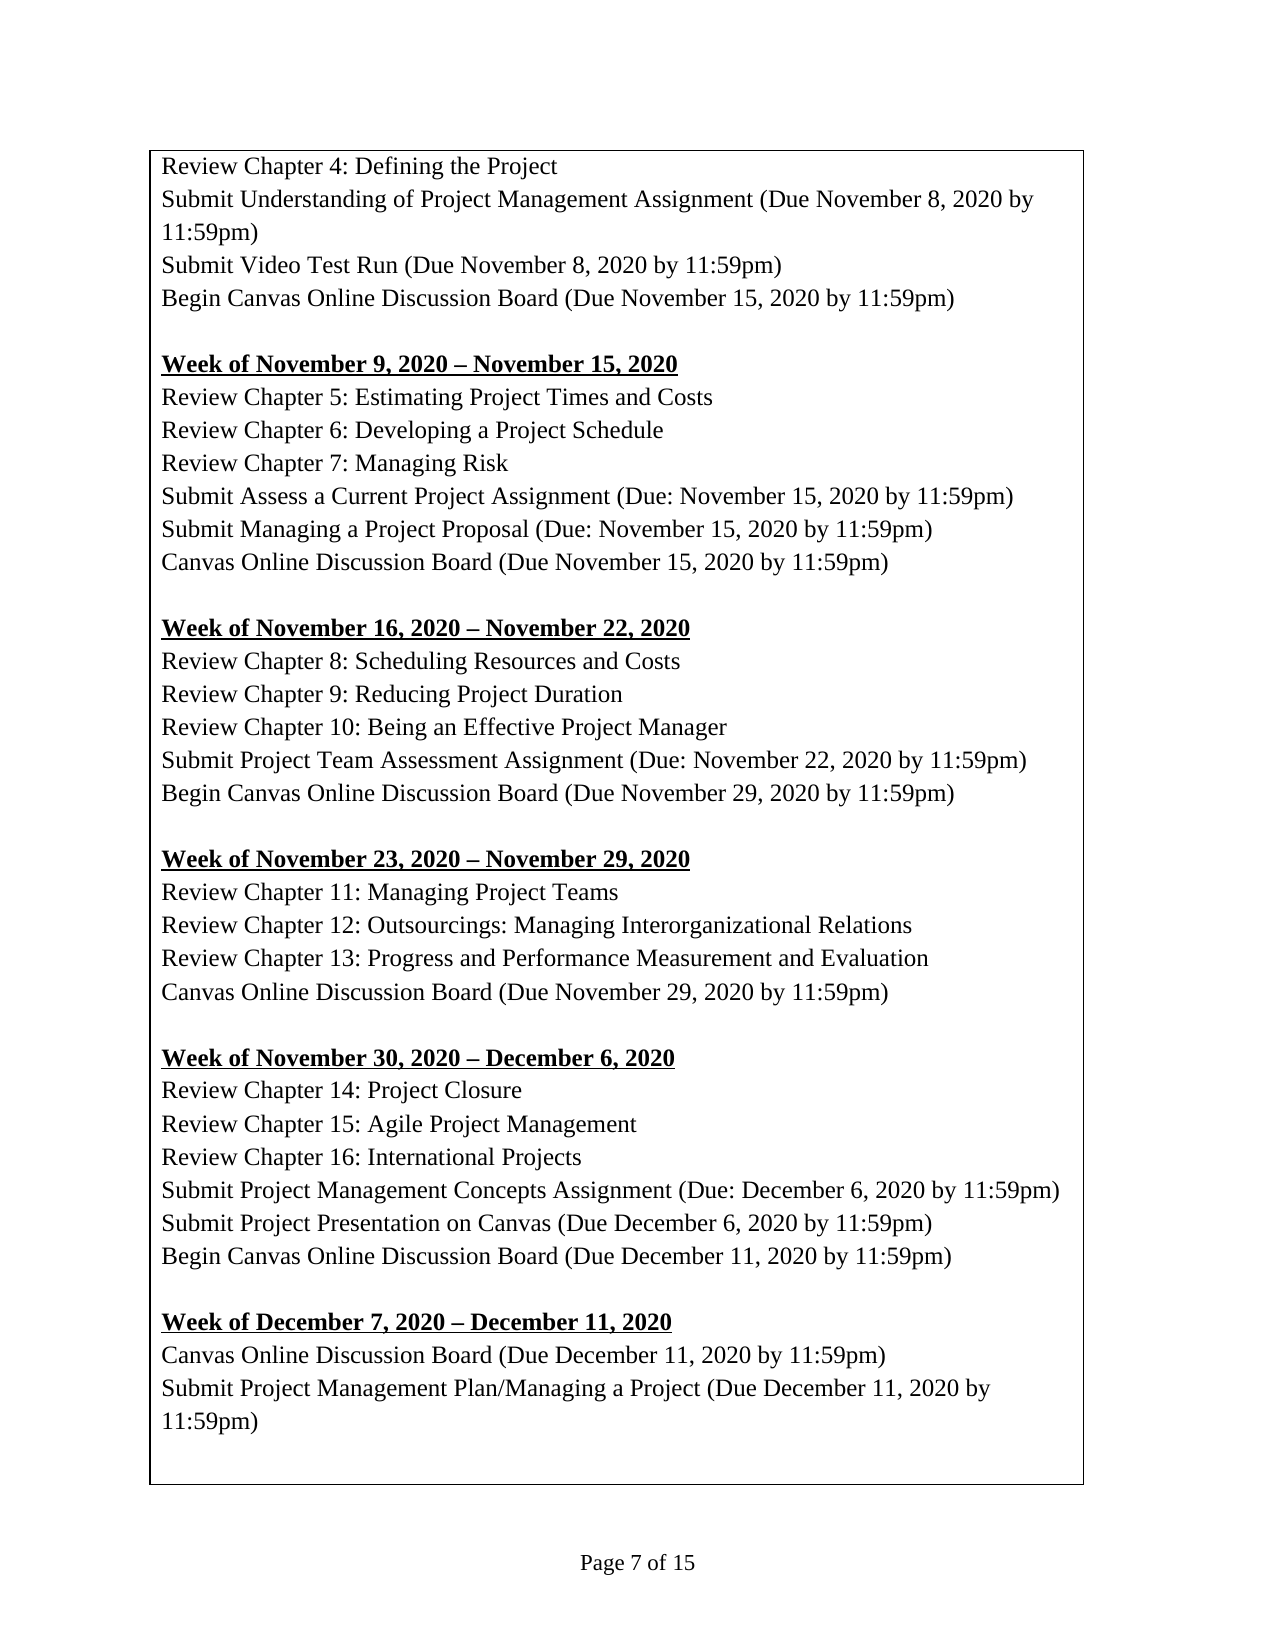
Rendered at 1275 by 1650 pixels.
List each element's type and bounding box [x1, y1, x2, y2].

table_header [151, 151, 1083, 1484]
